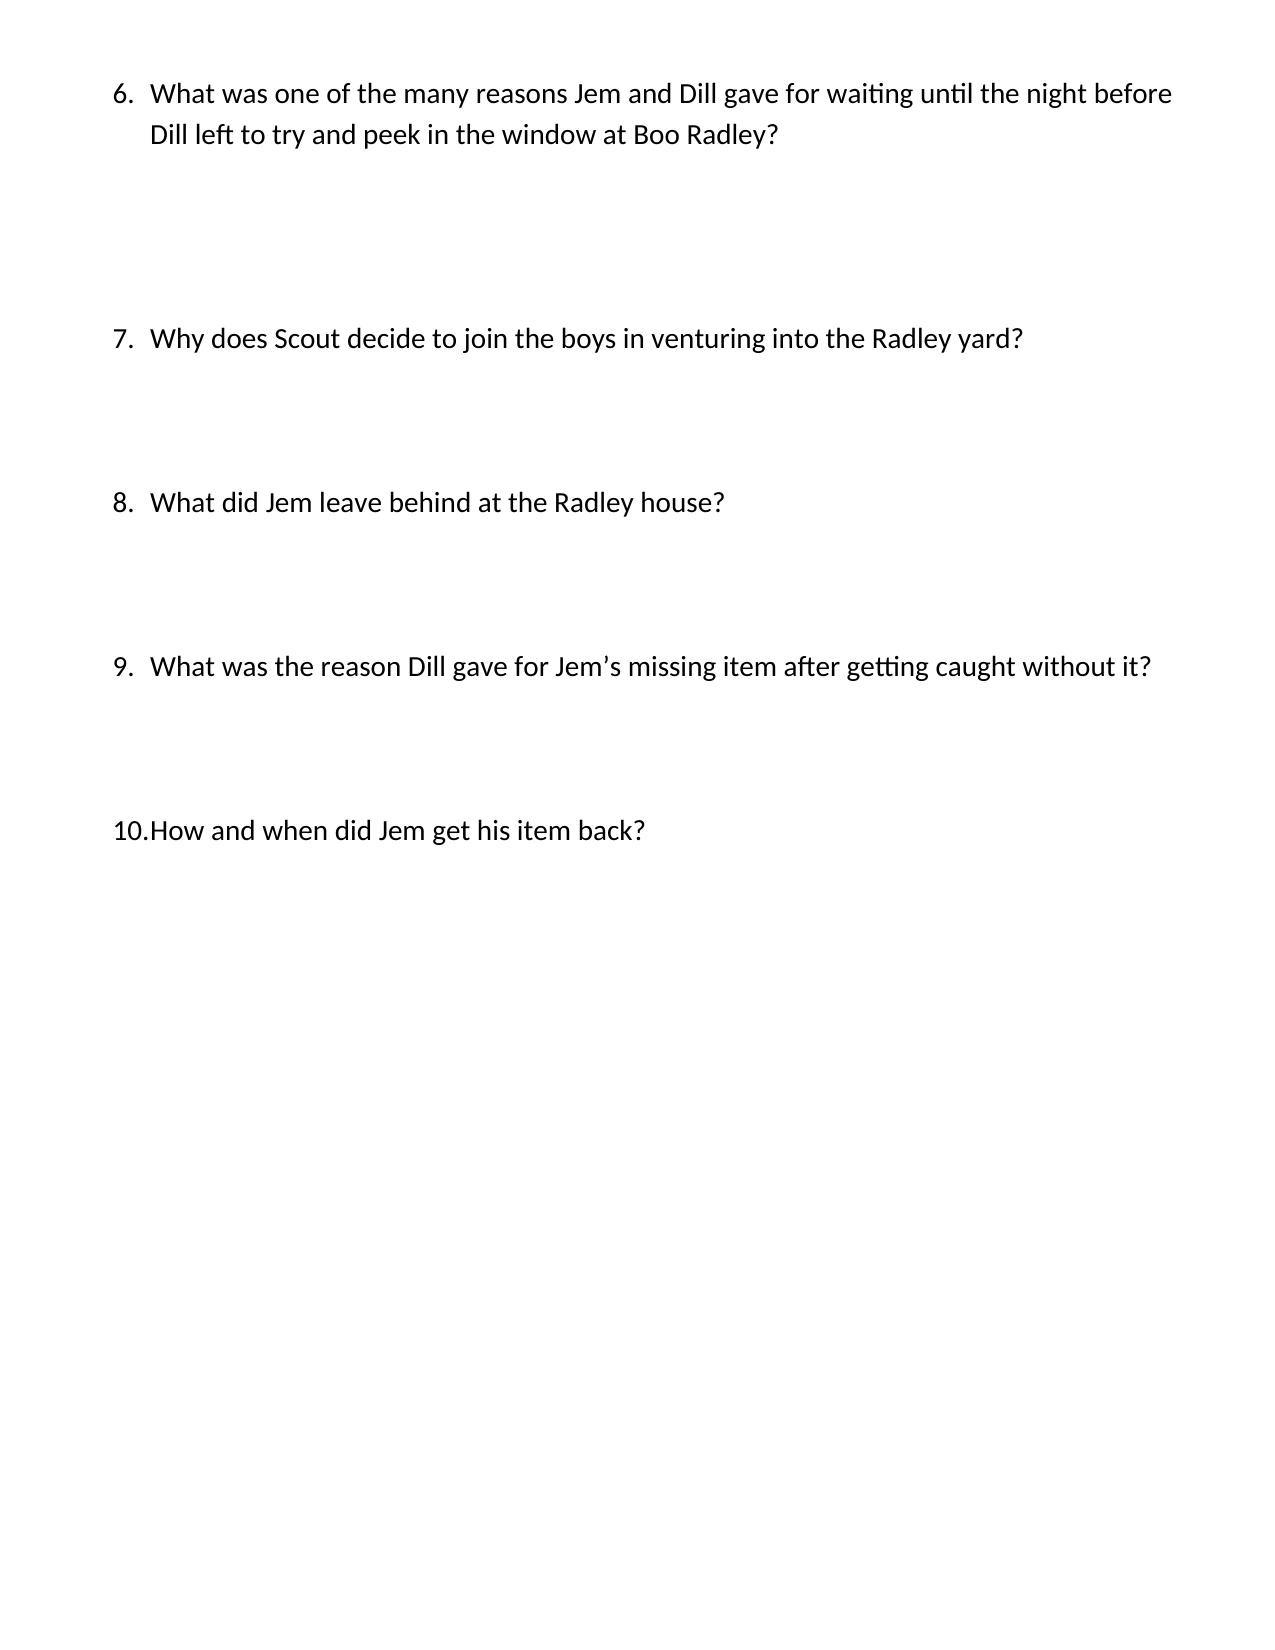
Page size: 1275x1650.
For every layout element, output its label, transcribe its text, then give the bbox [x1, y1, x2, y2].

list What was the reason Dill gave for Jem’s missing item after getting caught without it? [112, 648, 1200, 684]
list What was one of the many reasons Jem and Dill gave for waiting until the night before Dill left to try and peek in the window at Boo Radley? [112, 75, 1200, 152]
list Why does Scout decide to join the boys in venturing into the Radley yard? [112, 321, 1200, 356]
list What did Jem leave behind at the Radley house? [112, 484, 1200, 520]
list How and when did Jem get his item back? [112, 812, 1200, 847]
